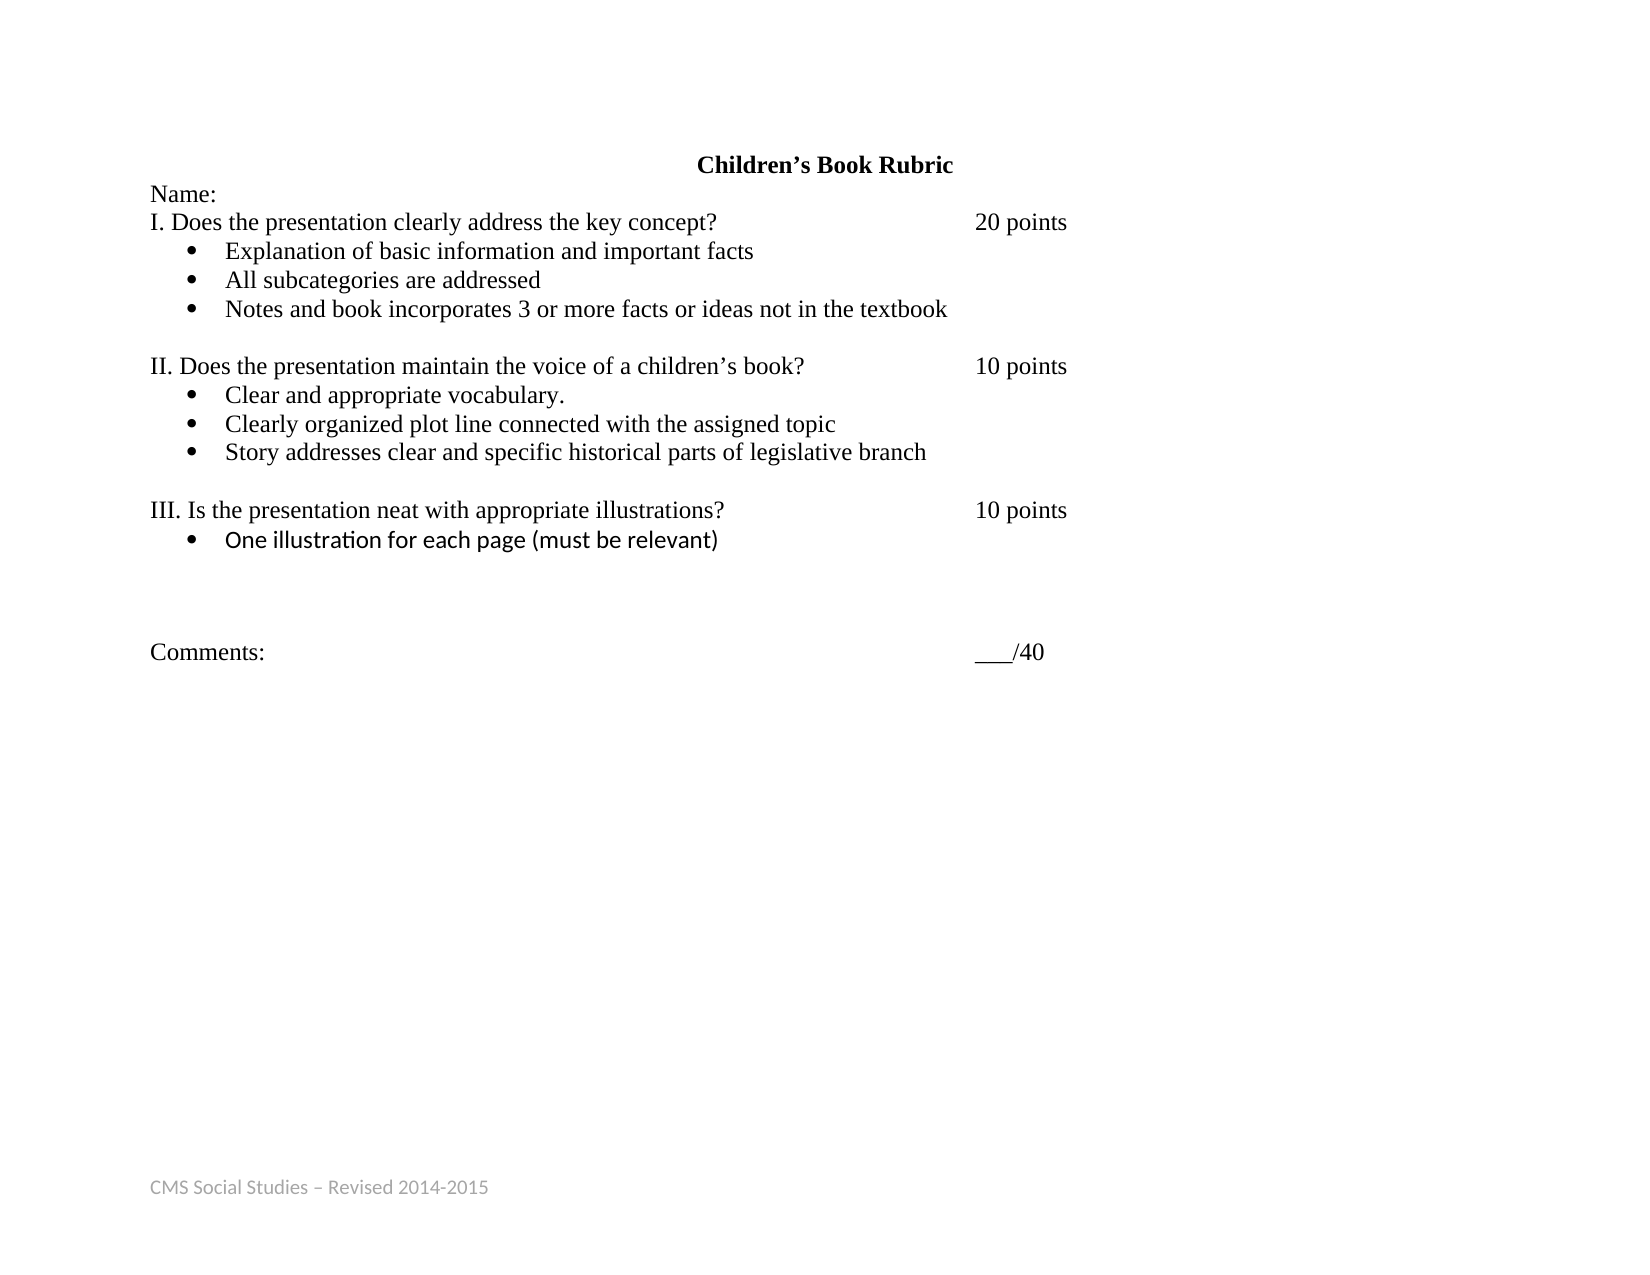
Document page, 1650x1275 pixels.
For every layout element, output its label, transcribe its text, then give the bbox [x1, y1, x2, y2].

text Comments: ___/40 [150, 637, 1500, 666]
list Story addresses clear and specific historical parts of legislative branch [187, 437, 1500, 466]
text Name: [150, 179, 1500, 207]
list One illustration for each page (must be relevant) [187, 524, 1500, 554]
list Clear and appropriate vocabulary. [187, 380, 1500, 409]
text II. Does the presentation maintain the voice of a children’s book? 10 points [150, 322, 1500, 380]
text I. Does the presentation clearly address the key concept? 20 points [150, 207, 1500, 236]
list Notes and book incorporates 3 or more facts or ideas not in the textbook [187, 294, 1500, 322]
list Explanation of basic information and important facts [187, 236, 1500, 265]
text Children’s Book Rubric [150, 150, 1500, 179]
text III. Is the presentation neat with appropriate illustrations? 10 points [150, 495, 1500, 524]
list Clearly organized plot line connected with the assigned topic [187, 409, 1500, 437]
list All subcategories are addressed [187, 265, 1500, 294]
